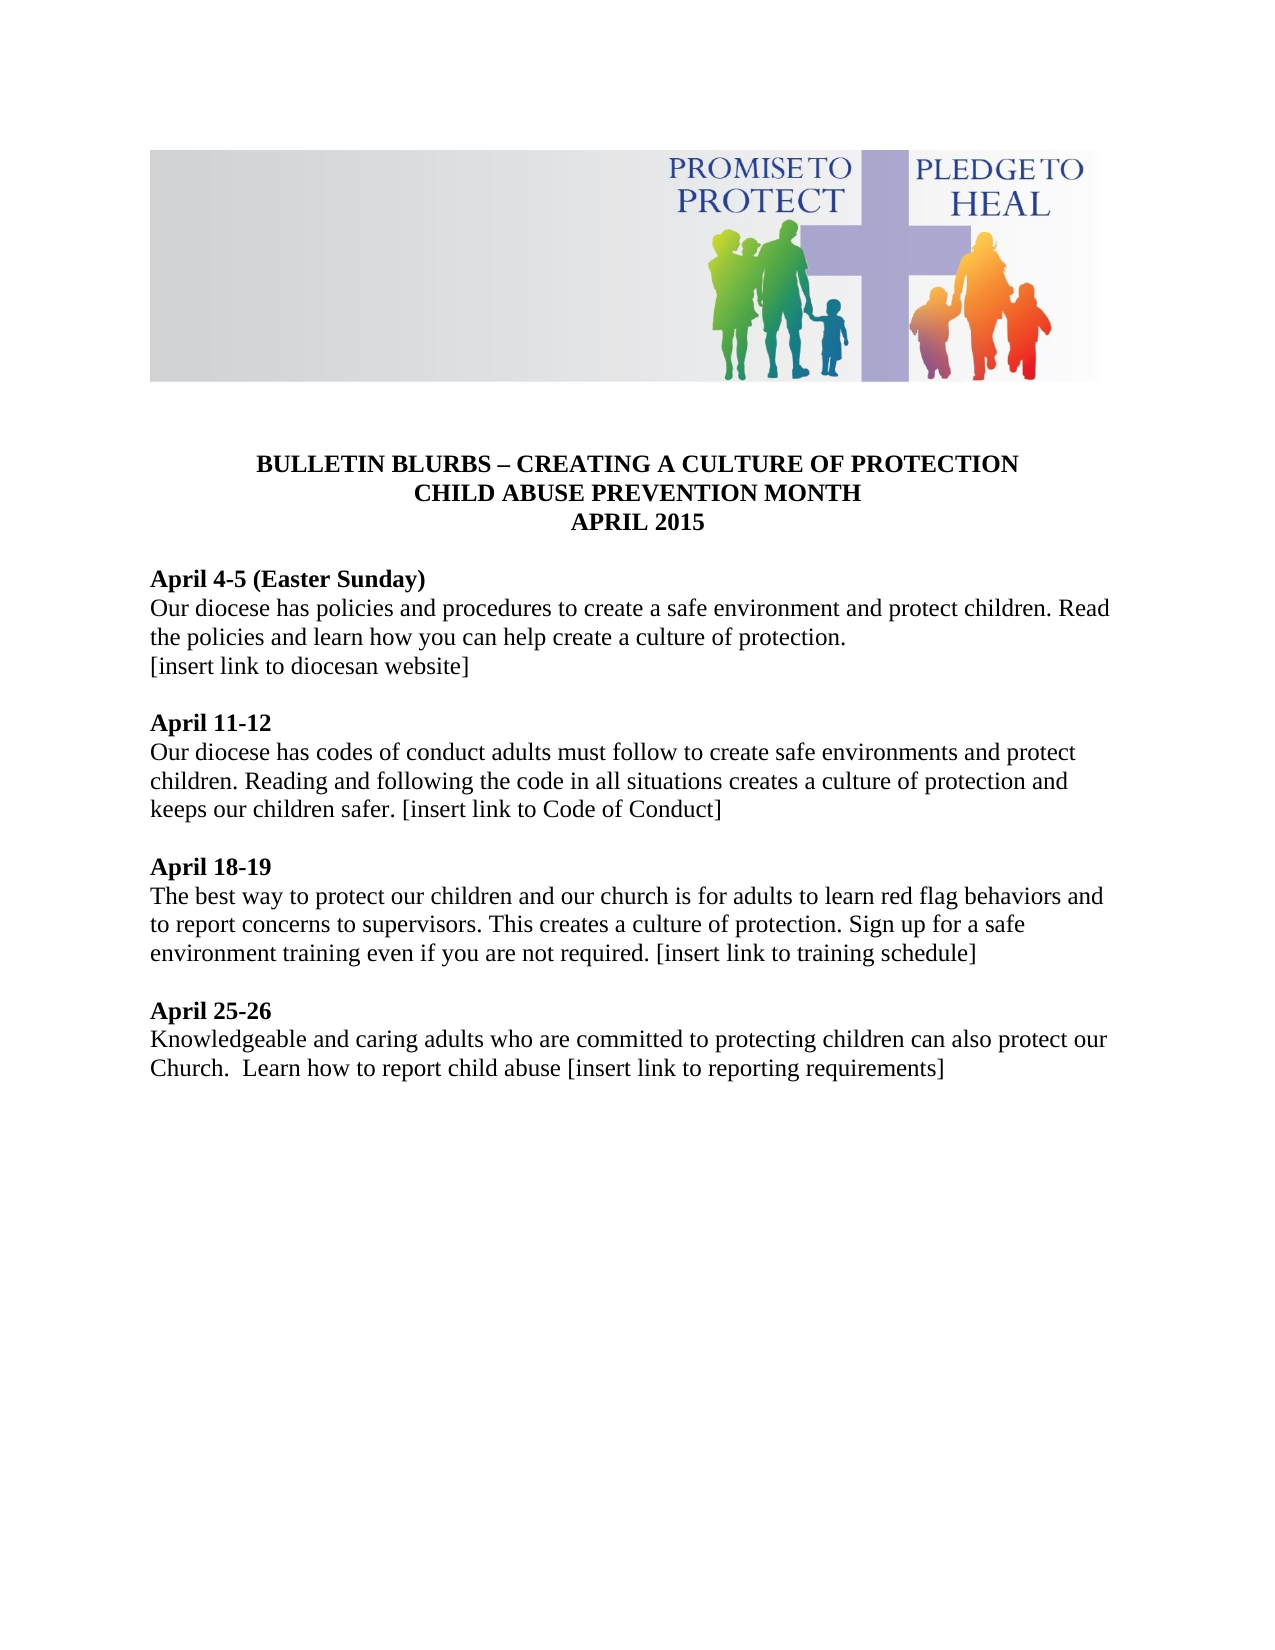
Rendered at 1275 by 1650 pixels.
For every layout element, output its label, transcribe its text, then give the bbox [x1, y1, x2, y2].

text [insert link to diocesan website] [150, 651, 1125, 679]
text April 2015 [150, 507, 1125, 536]
picture [150, 150, 1125, 383]
text April 4-5 (Easter Sunday) [150, 564, 1125, 593]
text April 11-12 [150, 708, 1125, 737]
text April 18-19 [150, 852, 1125, 881]
text Our diocese has policies and procedures to create a safe environment and protect children. Read the policies and learn how you can help create a culture of protection. [150, 593, 1125, 651]
text April 25-26 [150, 996, 1125, 1024]
text Our diocese has codes of conduct adults must follow to create safe environments and protect children. Reading and following the code in all situations creates a culture of protection and keeps our children safer. [insert link to Code of Conduct] [150, 737, 1125, 823]
text The best way to protect our children and our church is for adults to learn red flag behaviors and to report concerns to supervisors. This creates a culture of protection. Sign up for a safe environment training even if you are not required. [insert link to training schedule] [150, 881, 1125, 967]
text Bulletin Blurbs – Creating a Culture of Protection Child Abuse Prevention Month [150, 449, 1125, 507]
text Knowledgeable and caring adults who are committed to protecting children can also protect our Church. Learn how to report child abuse [insert link to reporting requirements] [150, 1024, 1125, 1082]
